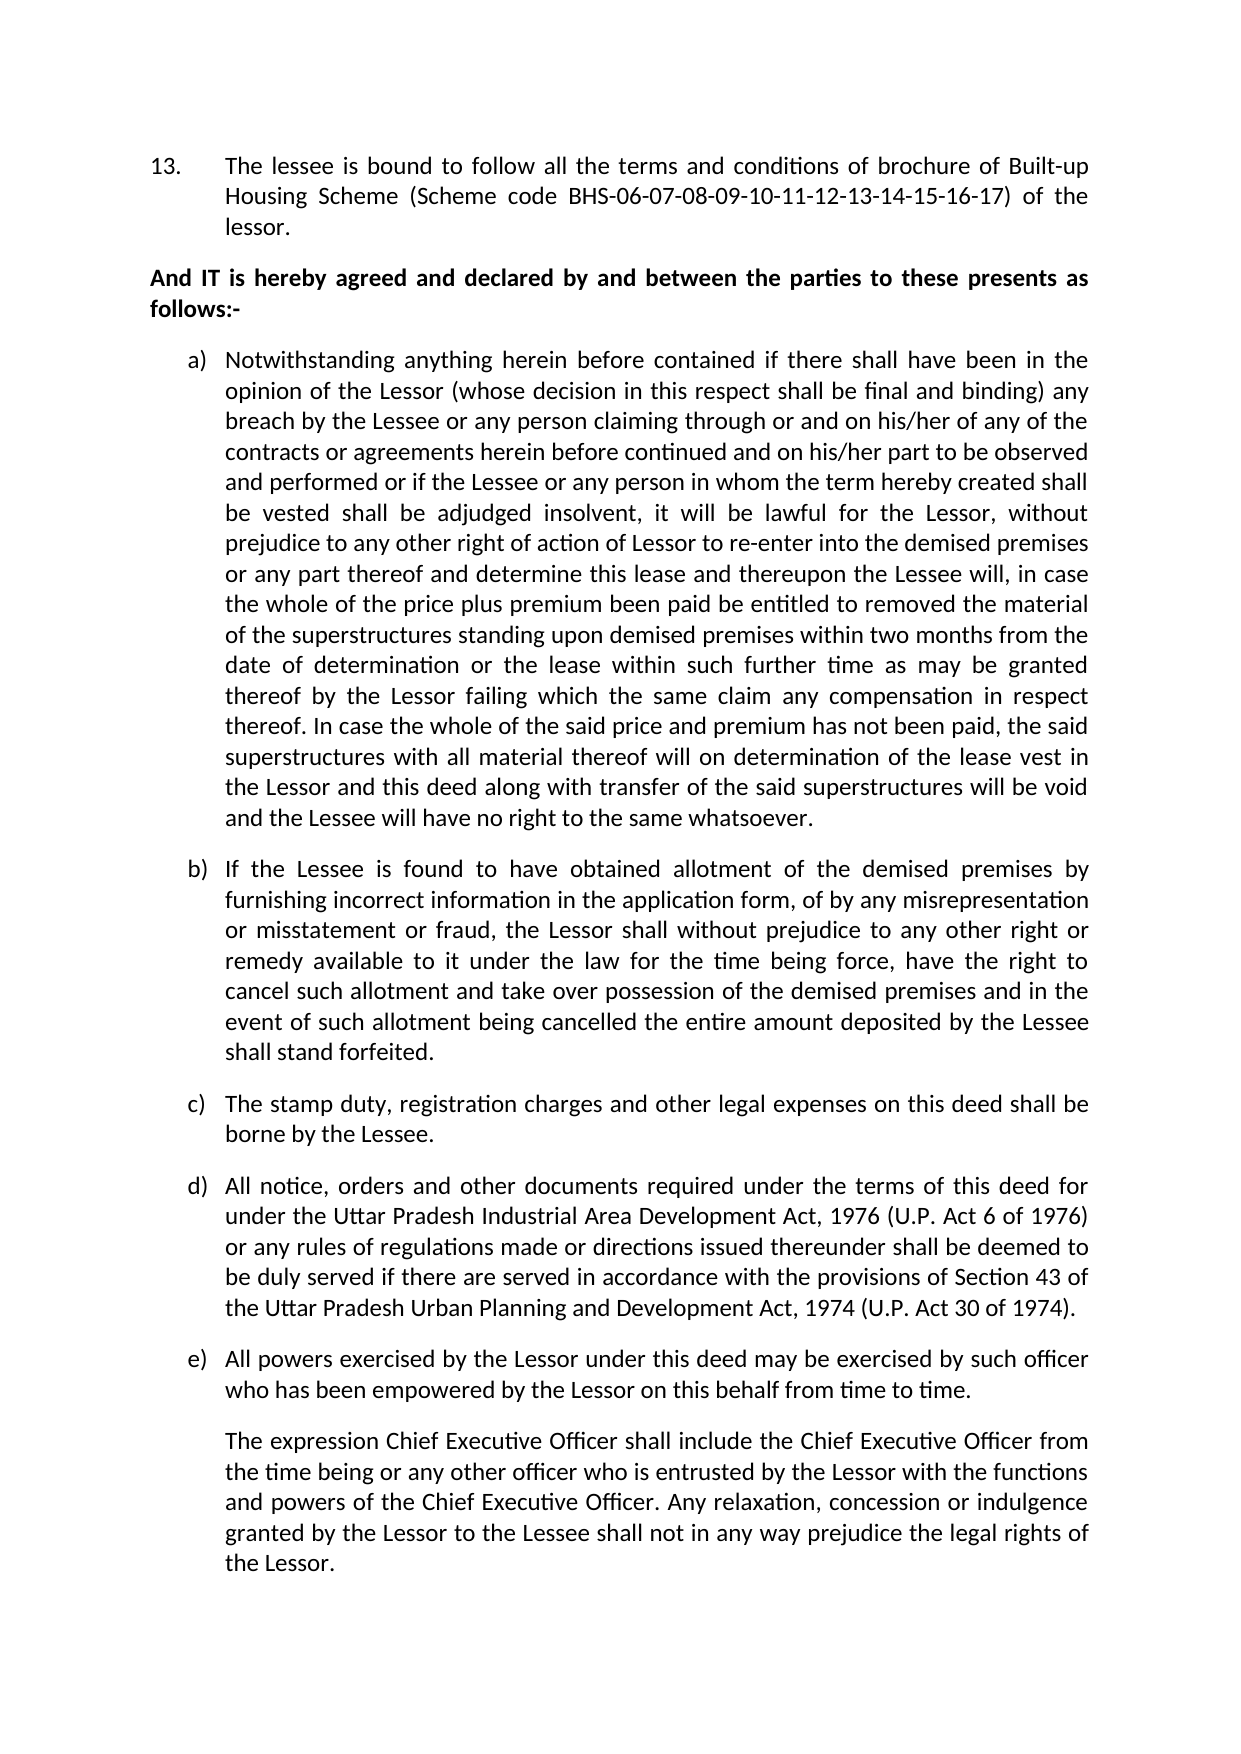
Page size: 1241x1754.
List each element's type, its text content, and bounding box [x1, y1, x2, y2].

text d) All notice, orders and other documents required under the terms of this deed for under the Uttar Pradesh Industrial Area Development Act, 1976 (U.P. Act 6 of 1976) or any rules of regulations made or directions issued thereunder shall be deemed to be duly served if there are served in accordance with the provisions of Section 43 of the Uttar Pradesh Urban Planning and Development Act, 1974 (U.P. Act 30 of 1974). [187, 1170, 1090, 1322]
list Notwithstanding anything herein before contained if there shall have been in the opinion of the Lessor (whose decision in this respect shall be final and binding) any breach by the Lessee or any person claiming through or and on his/her of any of the contracts or agreements herein before continued and on his/her part to be observed and performed or if the Lessee or any person in whom the term hereby created shall be vested shall be adjudged insolvent, it will be lawful for the Lessor, without prejudice to any other right of action of Lessor to re-enter into the demised premises or any part thereof and determine this lease and thereupon the Lessee will, in case the whole of the price plus premium been paid be entitled to removed the material of the superstructures standing upon demised premises within two months from the date of determination or the lease within such further time as may be granted thereof by the Lessor failing which the same claim any compensation in respect thereof. In case the whole of the said price and premium has not been paid, the said superstructures with all material thereof will on determination of the lease vest in the Lessor and this deed along with transfer of the said superstructures will be void and the Lessee will have no right to the same whatsoever. [187, 344, 1090, 833]
text c) The stamp duty, registration charges and other legal expenses on this deed shall be borne by the Lessee. [187, 1088, 1090, 1149]
text b) If the Lessee is found to have obtained allotment of the demised premises by furnishing incorrect information in the application form, of by any misrepresentation or misstatement or fraud, the Lessor shall without prejudice to any other right or remedy available to it under the law for the time being force, have the right to cancel such allotment and take over possession of the demised premises and in the event of such allotment being cancelled the entire amount deposited by the Lessee shall stand forfeited. [187, 853, 1090, 1067]
text 13. The lessee is bound to follow all the terms and conditions of brochure of Built-up Housing Scheme (Scheme code BHS-06-07-08-09-10-11-12-13-14-15-16-17) of the lessor. [150, 150, 1090, 242]
text e) All powers exercised by the Lessor under this deed may be exercised by such officer who has been empowered by the Lessor on this behalf from time to time. [187, 1343, 1090, 1404]
text And IT is hereby agreed and declared by and between the parties to these presents as follows:- [150, 262, 1090, 323]
text The expression Chief Executive Officer shall include the Chief Executive Officer from the time being or any other officer who is entrusted by the Lessor with the functions and powers of the Chief Executive Officer. Any relaxation, concession or indulgence granted by the Lessor to the Lessee shall not in any way prejudice the legal rights of the Lessor. [225, 1425, 1090, 1578]
